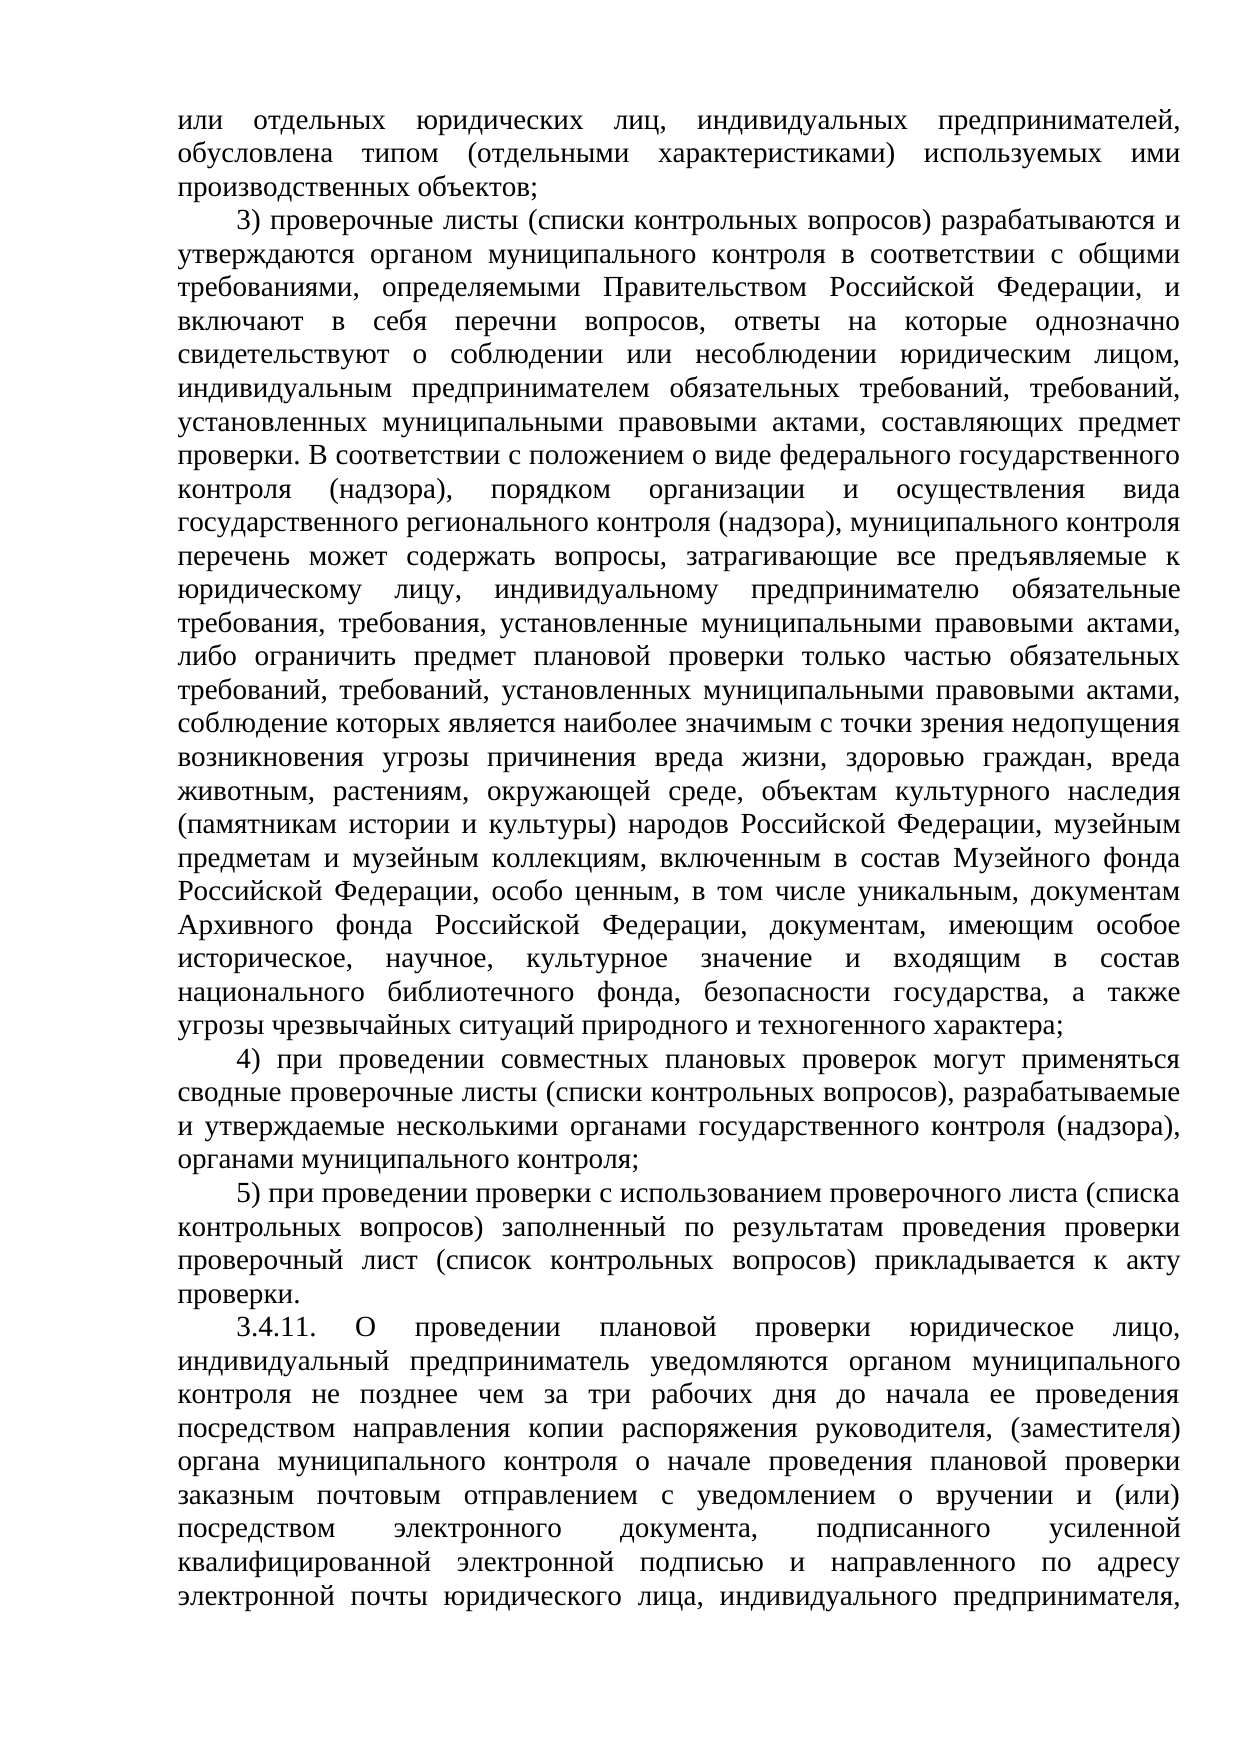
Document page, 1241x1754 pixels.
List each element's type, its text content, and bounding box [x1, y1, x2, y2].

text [177, 1309, 1181, 1611]
text 3) проверочные листы (списки контрольных вопросов) разрабатываются и утверждаются органом муниципального контроля в соответствии с общими требованиями, определяемыми Правительством Российской Федерации, и включают в себя перечни вопросов, ответы на которые однозначно свидетельствуют о соблюдении или несоблюдении юридическим лицом, индивидуальным предпринимателем обязательных требований, требований, установленных муниципальными правовыми актами, составляющих предмет проверки. В соответствии с положением о виде федерального государственного контроля (надзора), порядком организации и осуществления вида государственного регионального контроля (надзора), муниципального контроля перечень может содержать вопросы, затрагивающие все предъявляемые к юридическому лицу, индивидуальному предпринимателю обязательные требования, требования, установленные муниципальными правовыми актами, либо ограничить предмет плановой проверки только частью обязательных требований, требований, установленных муниципальными правовыми актами, соблюдение которых является наиболее значимым с точки зрения недопущения возникновения угрозы причинения вреда жизни, здоровью граждан, вреда животным, растениям, окружающей среде, объектам культурного наследия (памятникам истории и культуры) народов Российской Федерации, музейным предметам и музейным коллекциям, включенным в состав Музейного фонда Российской Федерации, особо ценным, в том числе уникальным, документам Архивного фонда Российской Федерации, документам, имеющим особое историческое, научное, культурное значение и входящим в состав национального библиотечного фонда, безопасности государства, а также угрозы чрезвычайных ситуаций природного и техногенного характера; [177, 202, 1181, 1041]
text 5) при проведении проверки с использованием проверочного листа (списка контрольных вопросов) заполненный по результатам проведения проверки проверочный лист (список контрольных вопросов) прикладывается к акту проверки. [177, 1175, 1181, 1309]
text 4) при проведении совместных плановых проверок могут применяться сводные проверочные листы (списки контрольных вопросов), разрабатываемые и утверждаемые несколькими органами государственного контроля (надзора), органами муниципального контроля; [177, 1041, 1181, 1175]
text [177, 102, 1181, 202]
